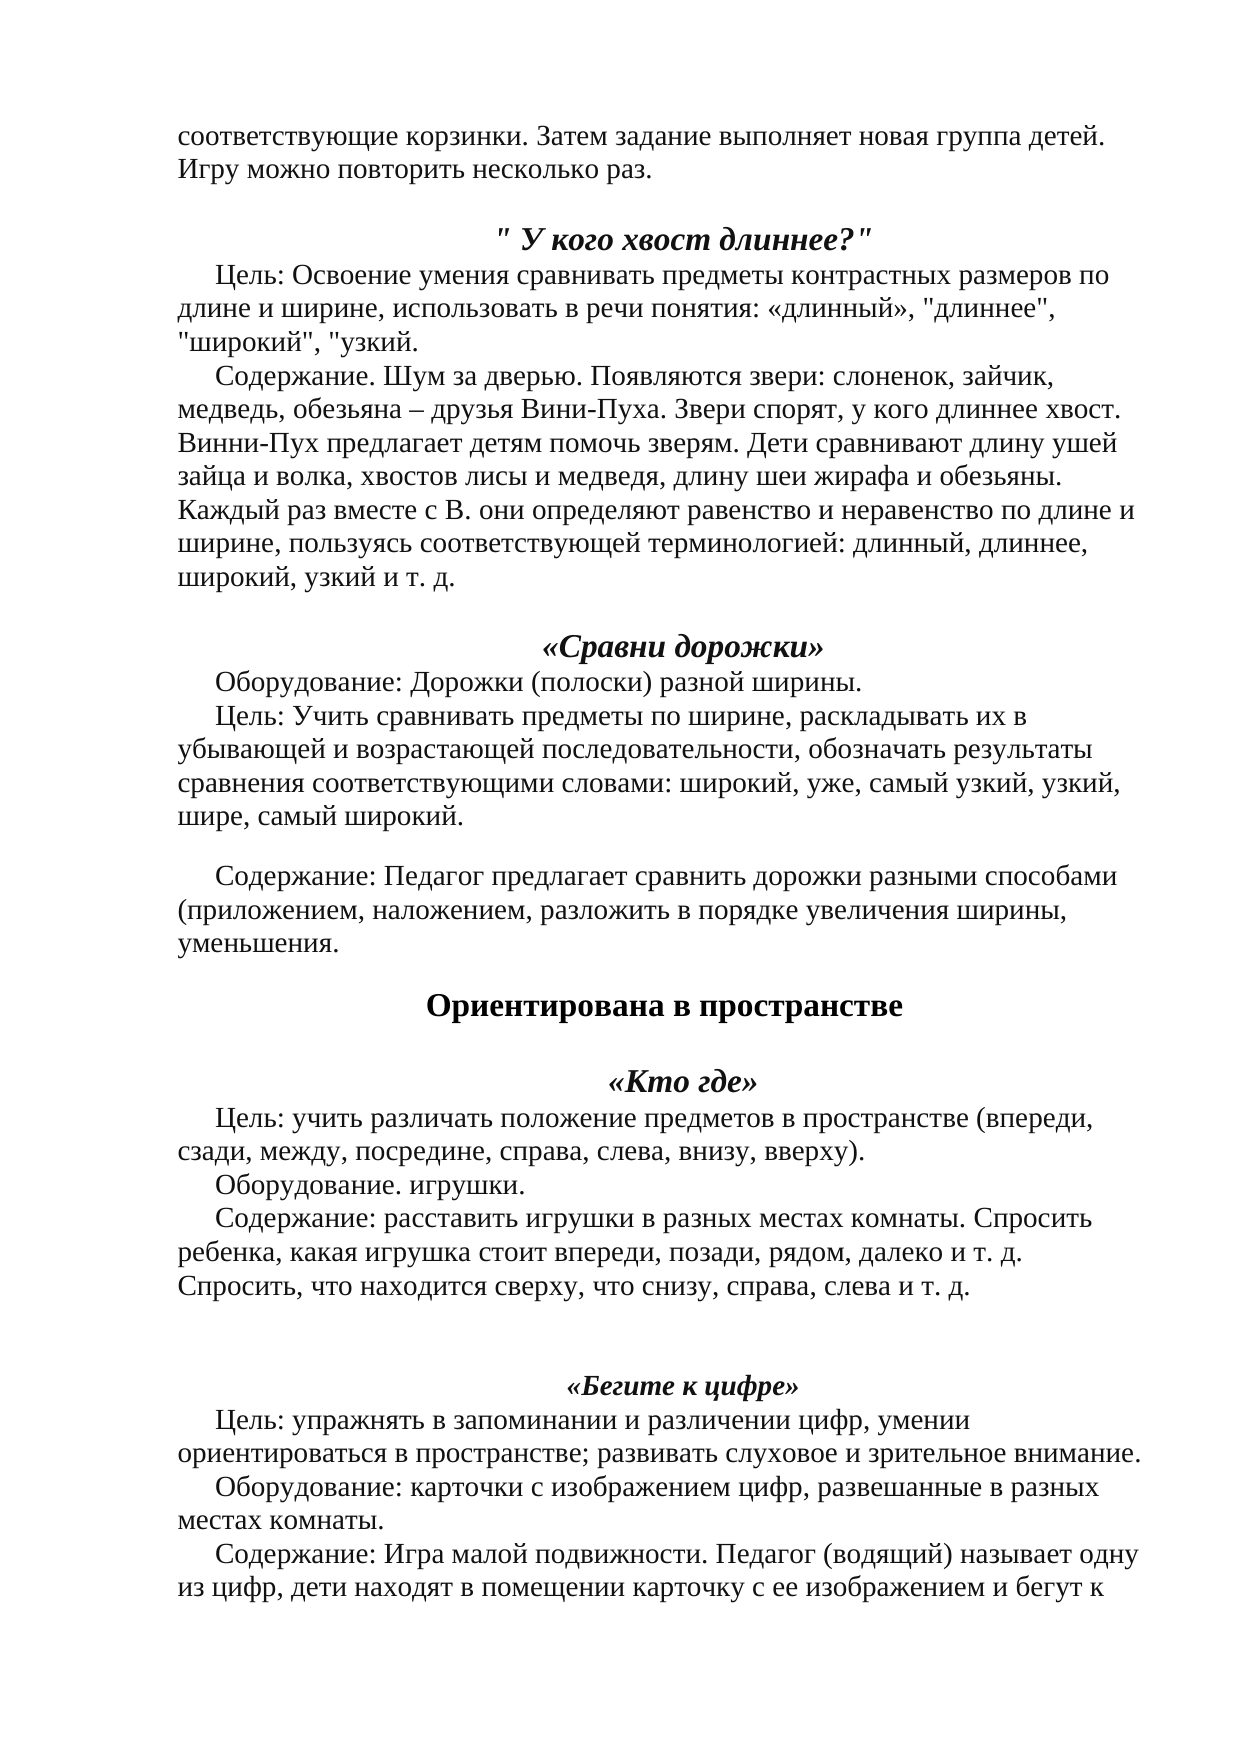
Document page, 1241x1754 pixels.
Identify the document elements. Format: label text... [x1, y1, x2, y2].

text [177, 118, 1152, 185]
text Содержание. Шум за дверью. Появляются звери: слоненок, зайчик, медведь, обезьяна – друзья Вини-Пуха. Звери спорят, у кого длиннее хвост. Винни-Пух предлагает детям помочь зверям. Дети сравнивают длину ушей зайца и волка, хвостов лисы и медведя, длину шеи жирафа и обезьяны. Каждый раз вместе с В. они определяют равенство и неравенство по длине и ширине, пользуясь соответствующей терминологией: длинный, длиннее, широкий, узкий и т. д. [177, 358, 1152, 592]
text Ориентирована в пространстве [177, 985, 1152, 1023]
text «Бегите к цифре» [177, 1368, 1152, 1402]
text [177, 1536, 1152, 1603]
text Оборудование: карточки с изображением цифр, развешанные в разных местах комнаты. [177, 1469, 1152, 1536]
text " У кого хвост длиннее?" [177, 219, 1152, 257]
text Цель: упражнять в запоминании и различении цифр, умении ориентироваться в пространстве; развивать слуховое и зрительное внимание. [177, 1402, 1152, 1469]
text «Сравни дорожки» [177, 626, 1152, 664]
text Содержание: расставить игрушки в разных местах комнаты. Спросить ребенка, какая игрушка стоит впереди, позади, рядом, далеко и т. д. Спросить, что находится сверху, что снизу, справа, слева и т. д. [177, 1201, 1152, 1301]
text Цель: Освоение умения сравнивать предметы контрастных размеров по длине и ширине, использовать в речи понятия: «длинный», "длиннее", "широкий", "узкий. [177, 257, 1152, 358]
text Цель: Учить сравнивать предметы по ширине, раскладывать их в убывающей и возрастающей последовательности, обозначать результаты сравнения соответствующими словами: широкий, уже, самый узкий, узкий, шире, самый широкий. [177, 698, 1152, 832]
text «Кто где» [177, 1062, 1152, 1100]
text Оборудование: Дорожки (полоски) разной ширины. [177, 664, 1152, 698]
text Оборудование. игрушки. [177, 1167, 1152, 1201]
text Содержание: Педагог предлагает сравнить дорожки разными способами (приложением, наложением, разложить в порядке увеличения ширины, уменьшения. [177, 858, 1152, 959]
text Цель: учить различать положение предметов в пространстве (впереди, сзади, между, посредине, справа, слева, внизу, вверху). [177, 1100, 1152, 1167]
